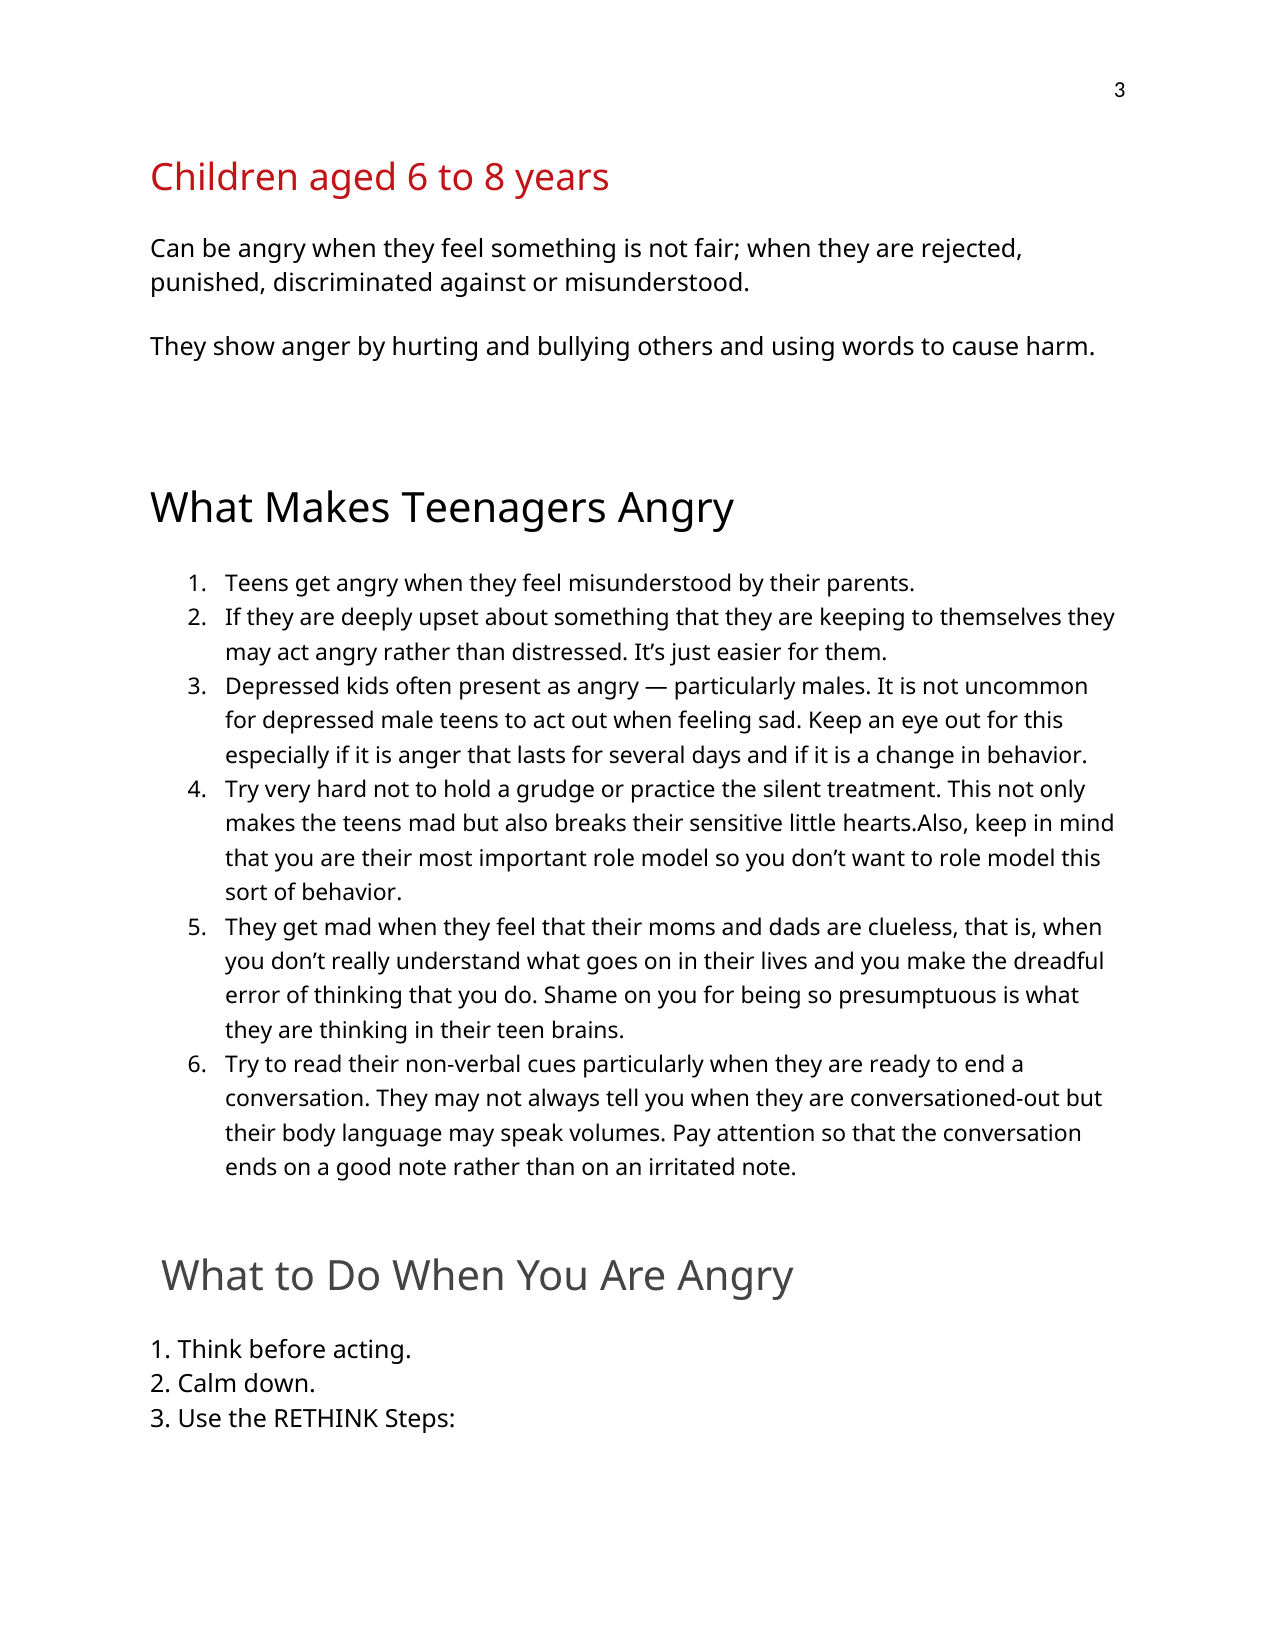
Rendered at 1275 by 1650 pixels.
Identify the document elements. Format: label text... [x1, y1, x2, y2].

list They get mad when they feel that their moms and dads are clueless, that is, when you don’t really understand what goes on in their lives and you make the dreadful error of thinking that you do. Shame on you for being so presumptuous is what they are thinking in their teen brains. [187, 907, 1125, 1045]
text Can be angry when they feel something is not fair; when they are rejected, punished, discriminated against or misunderstood. [150, 230, 1125, 299]
text 1. Think before acting. 2. Calm down. 3. Use the RETHINK Steps: [150, 1331, 1125, 1434]
text What to Do When You Are Angry [150, 1246, 1125, 1302]
text Children aged 6 to 8 years [150, 150, 1125, 201]
list Try to read their non-verbal cues particularly when they are ready to end a conversation. They may not always tell you when they are conversationed-out but their body language may speak volumes. Pay attention so that the conversation ends on a good note rather than on an irritated note. [187, 1045, 1125, 1182]
list If they are deeply upset about something that they are keeping to themselves they may act angry rather than distressed. It’s just easier for them. [187, 598, 1125, 667]
list Try very hard not to hold a grudge or practice the silent treatment. This not only makes the teens mad but also breaks their sensitive little hearts.Also, keep in mind that you are their most important role model so you don’t want to role model this sort of behavior. [187, 770, 1125, 907]
text What Makes Teenagers Angry [150, 478, 1125, 534]
text They show anger by hurting and bullying others and using words to cause harm. [150, 328, 1125, 362]
list Depressed kids often present as angry — particularly males. It is not uncommon for depressed male teens to act out when feeling sad. Keep an eye out for this especially if it is anger that lasts for several days and if it is a change in behavior. [187, 667, 1125, 770]
list Teens get angry when they feel misunderstood by their parents. [187, 563, 1125, 598]
